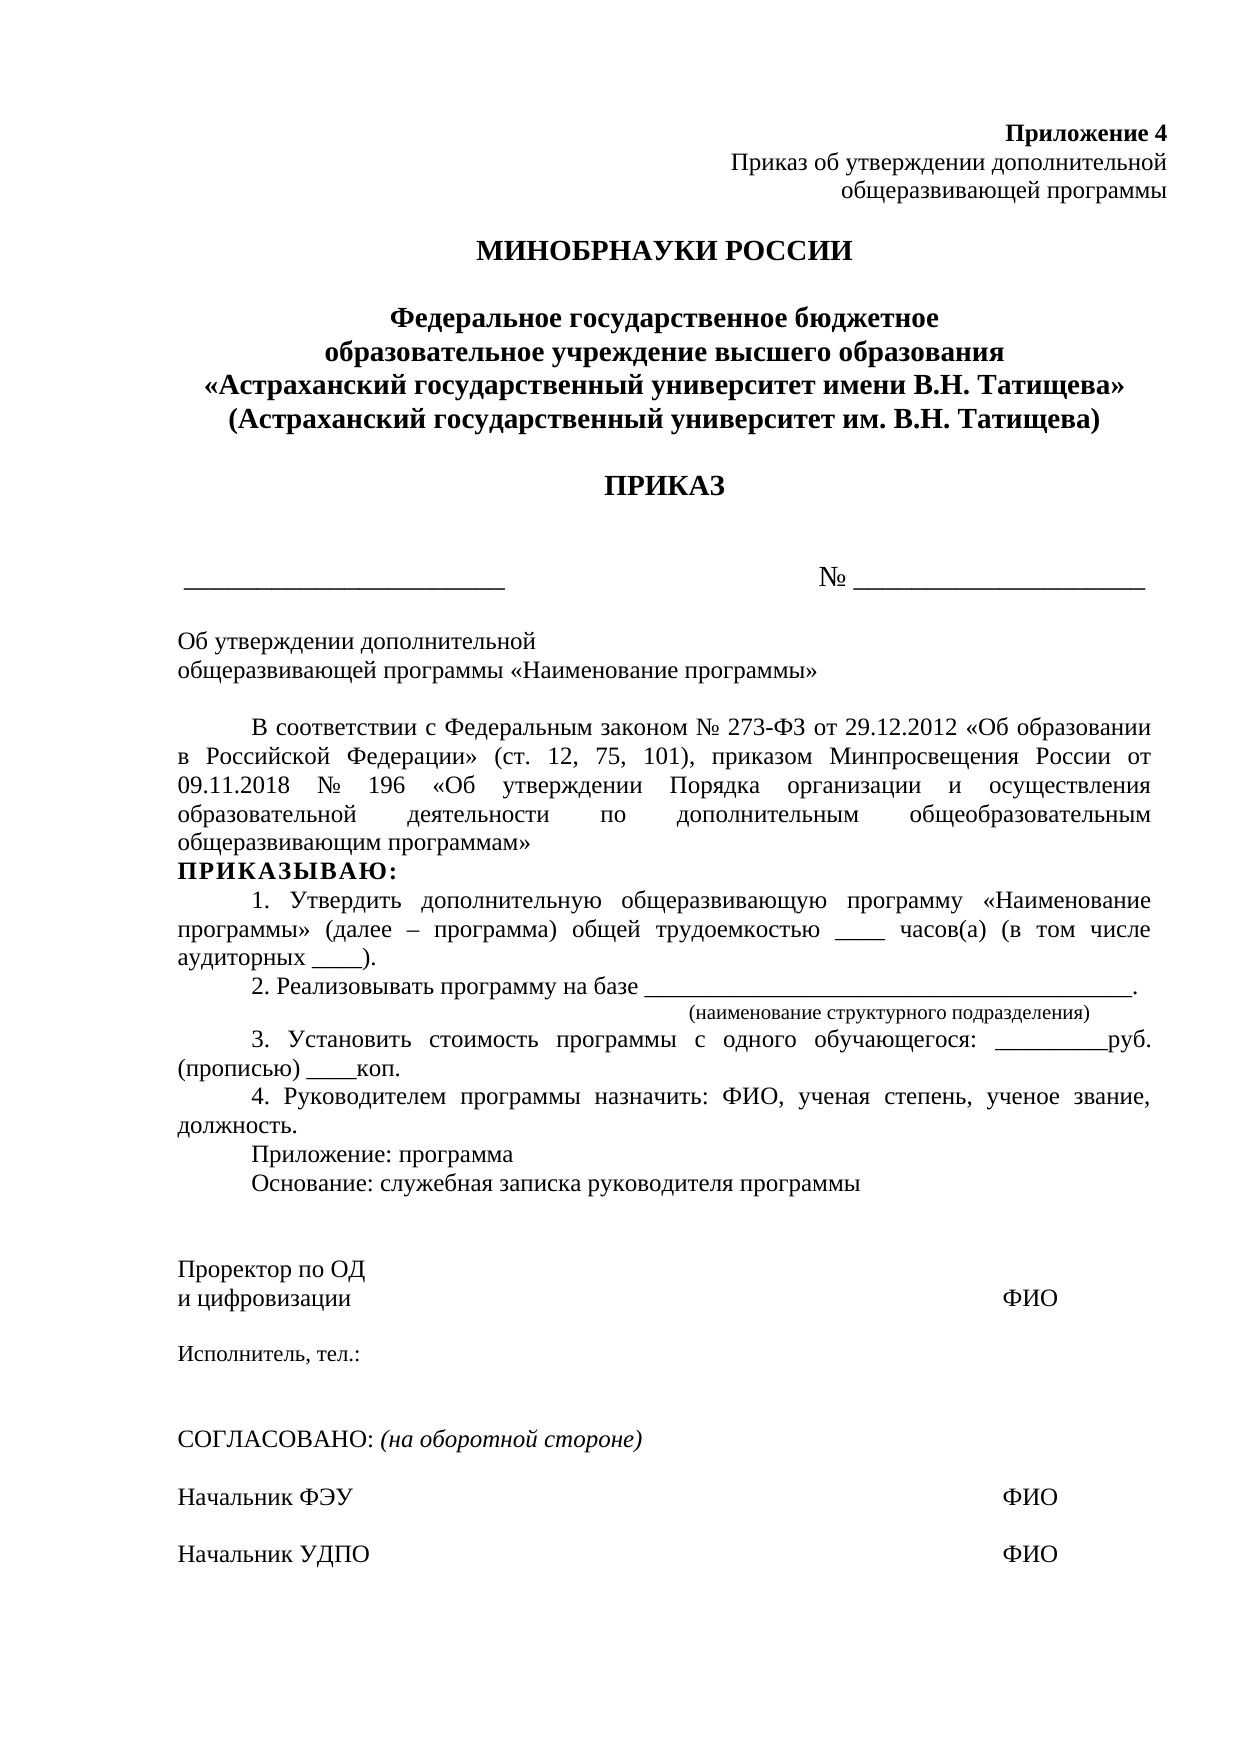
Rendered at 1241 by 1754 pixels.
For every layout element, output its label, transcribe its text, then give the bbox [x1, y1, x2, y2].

text Об утверждении дополнительной [177, 626, 1152, 655]
text образовательное учреждение высшего образования [177, 334, 1152, 367]
text Приказ об утверждении дополнительной [177, 147, 1167, 176]
text 1. Утвердить дополнительную общеразвивающую программу «Наименование программы» (далее – программа) общей трудоемкостью ____ часов(а) (в том числе аудиторных ____). [177, 885, 1152, 971]
text Основание: служебная записка руководителя программы [177, 1168, 1152, 1196]
text общеразвивающей программы «Наименование программы» [177, 655, 1152, 684]
text В соответствии c Федеральным законом № 273-ФЗ от 29.12.2012 «Об образовании в Российской Федерации» (ст. 12, 75, 101), приказом Минпросвещения России от 09.11.2018 № 196 «Об утверждении Порядка организации и осуществления образовательной деятельности по дополнительным общеобразовательным общеразвивающим программам» [177, 712, 1152, 856]
text Приложение 4 [177, 118, 1167, 147]
text «Астраханский государственный университет имени В.Н. Татищева» [177, 367, 1152, 401]
text и цифровизации ФИО [177, 1283, 1152, 1311]
text Федеральное государственное бюджетное [177, 300, 1152, 334]
text ______________________ № ____________________ [177, 559, 1152, 593]
text Начальник ФЭУ ФИО [177, 1482, 1152, 1510]
text Исполнитель, тел.: [177, 1340, 1152, 1367]
text 3. Установить стоимость программы с одного обучающегося: _________руб. (прописью) ____коп. [177, 1024, 1152, 1081]
text (Астраханский государственный университет им. В.Н. Татищева) [177, 401, 1152, 434]
text МИНОБРНАУКИ РОССИИ [177, 233, 1152, 267]
text ПРИКАЗ [177, 468, 1152, 502]
text СОГЛАСОВАНО: (на оборотной стороне) [177, 1424, 1152, 1453]
list 4. Руководителем программы назначить: ФИО, ученая степень, ученое звание, должность. [177, 1081, 1152, 1139]
text (наименование структурного подразделения) [177, 1000, 1152, 1024]
text Начальник УДПО ФИО [177, 1539, 1152, 1568]
text 2. Реализовывать программу на базе _______________________________________. [177, 971, 1152, 1000]
text Приложение: программа [177, 1139, 1152, 1168]
text общеразвивающей программы [177, 176, 1167, 204]
text ПРИКАЗЫВАЮ: [177, 856, 1152, 885]
text Проректор по ОД [177, 1254, 1152, 1283]
